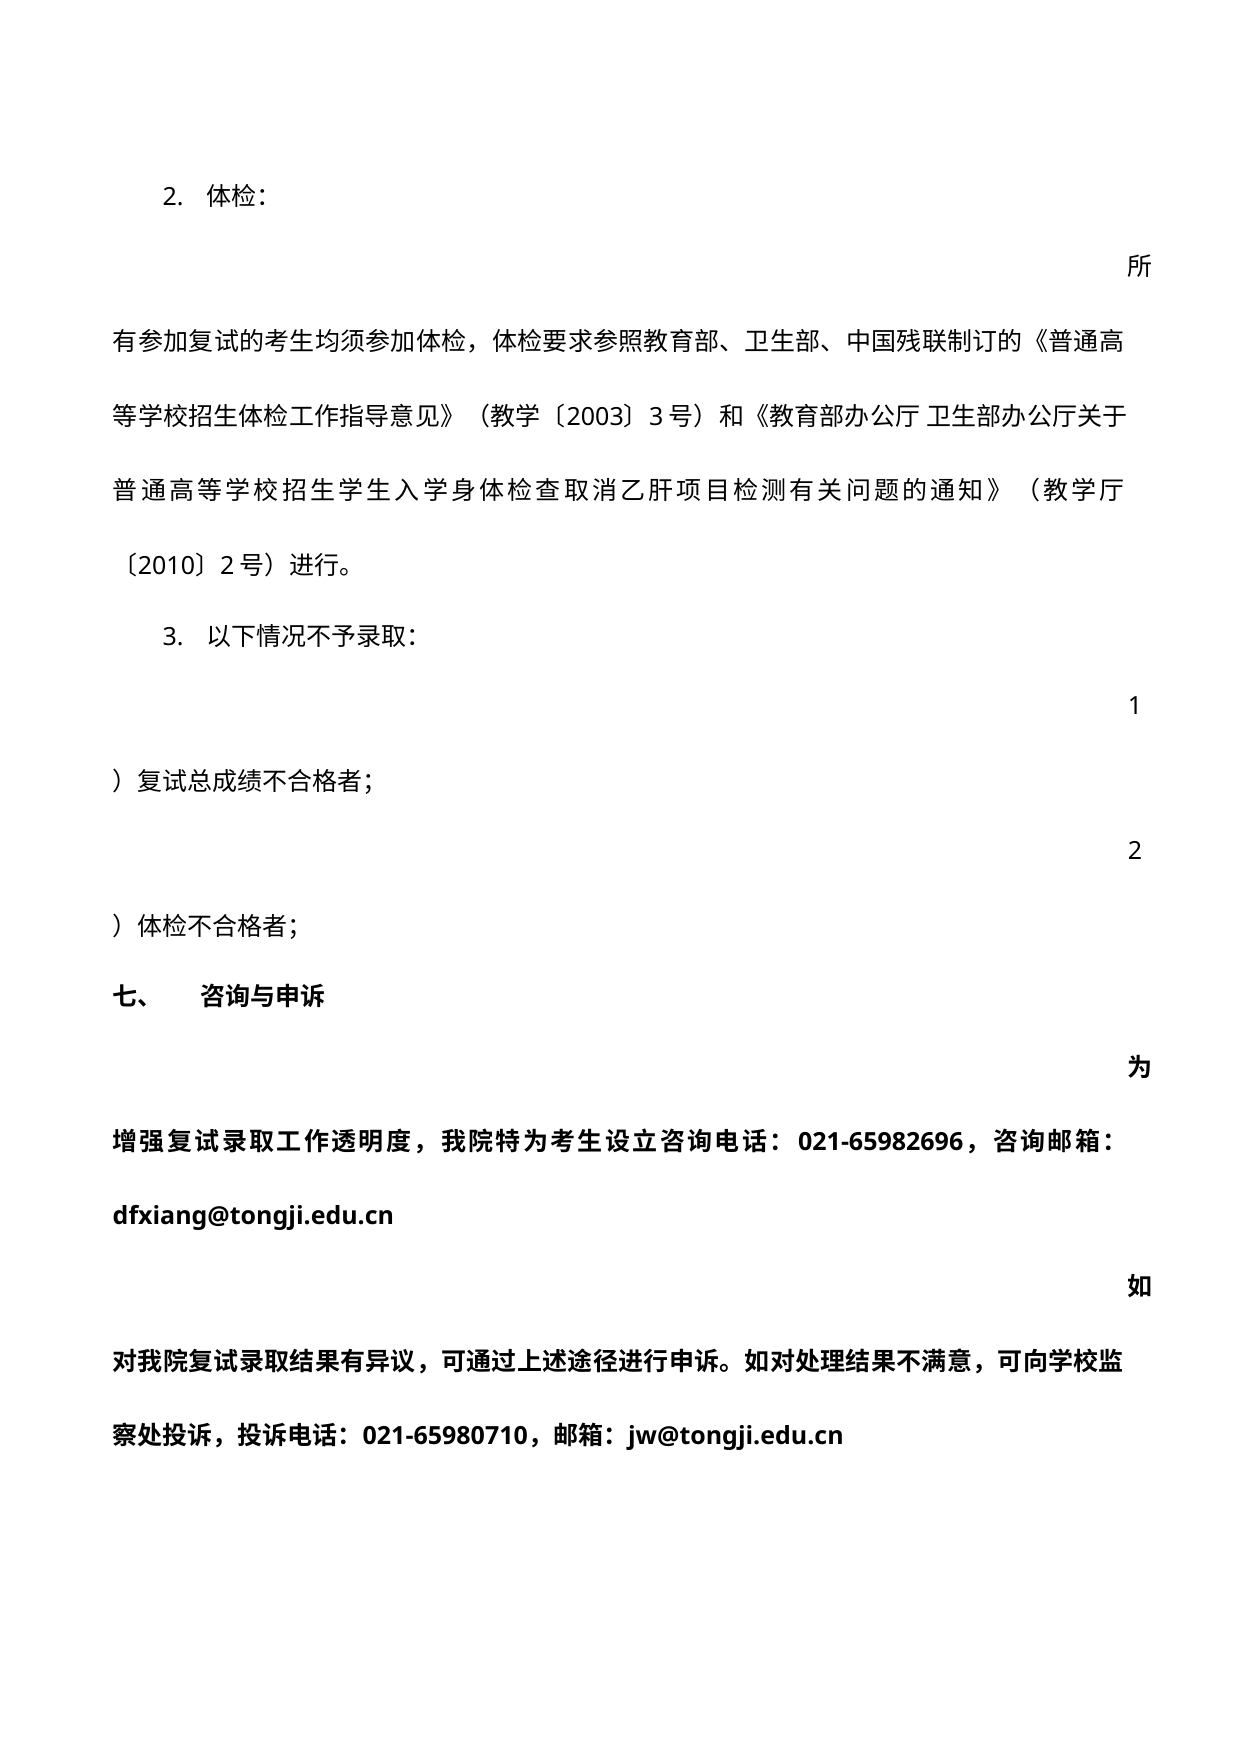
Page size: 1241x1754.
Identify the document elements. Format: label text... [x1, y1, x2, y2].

list 1）复试总成绩不合格者； [113, 672, 1128, 812]
list 2）体检不合格者； [113, 817, 1128, 957]
list 体检： [162, 162, 1128, 227]
list 以下情况不予录取： [162, 602, 1128, 667]
text 如对我院复试录取结果有异议，可通过上述途径进行申诉。如对处理结果不满意，可向学校监察处投诉，投诉电话：021-65980710，邮箱：jw@tongji.edu.cn [112, 1252, 1128, 1466]
list 所有参加复试的考生均须参加体检，体检要求参照教育部、卫生部、中国残联制订的《普通高等学校招生体检工作指导意见》（教学〔2003〕3号）和《教育部办公厅 卫生部办公厅关于普通高等学校招生学生入学身体检查取消乙肝项目检测有关问题的通知》（教学厅〔2010〕2号）进行。 [113, 232, 1128, 596]
list 咨询与申诉 [112, 962, 1128, 1027]
text 为增强复试录取工作透明度，我院特为考生设立咨询电话：021-65982696，咨询邮箱：dfxiang@tongji.edu.cn [112, 1033, 1128, 1247]
